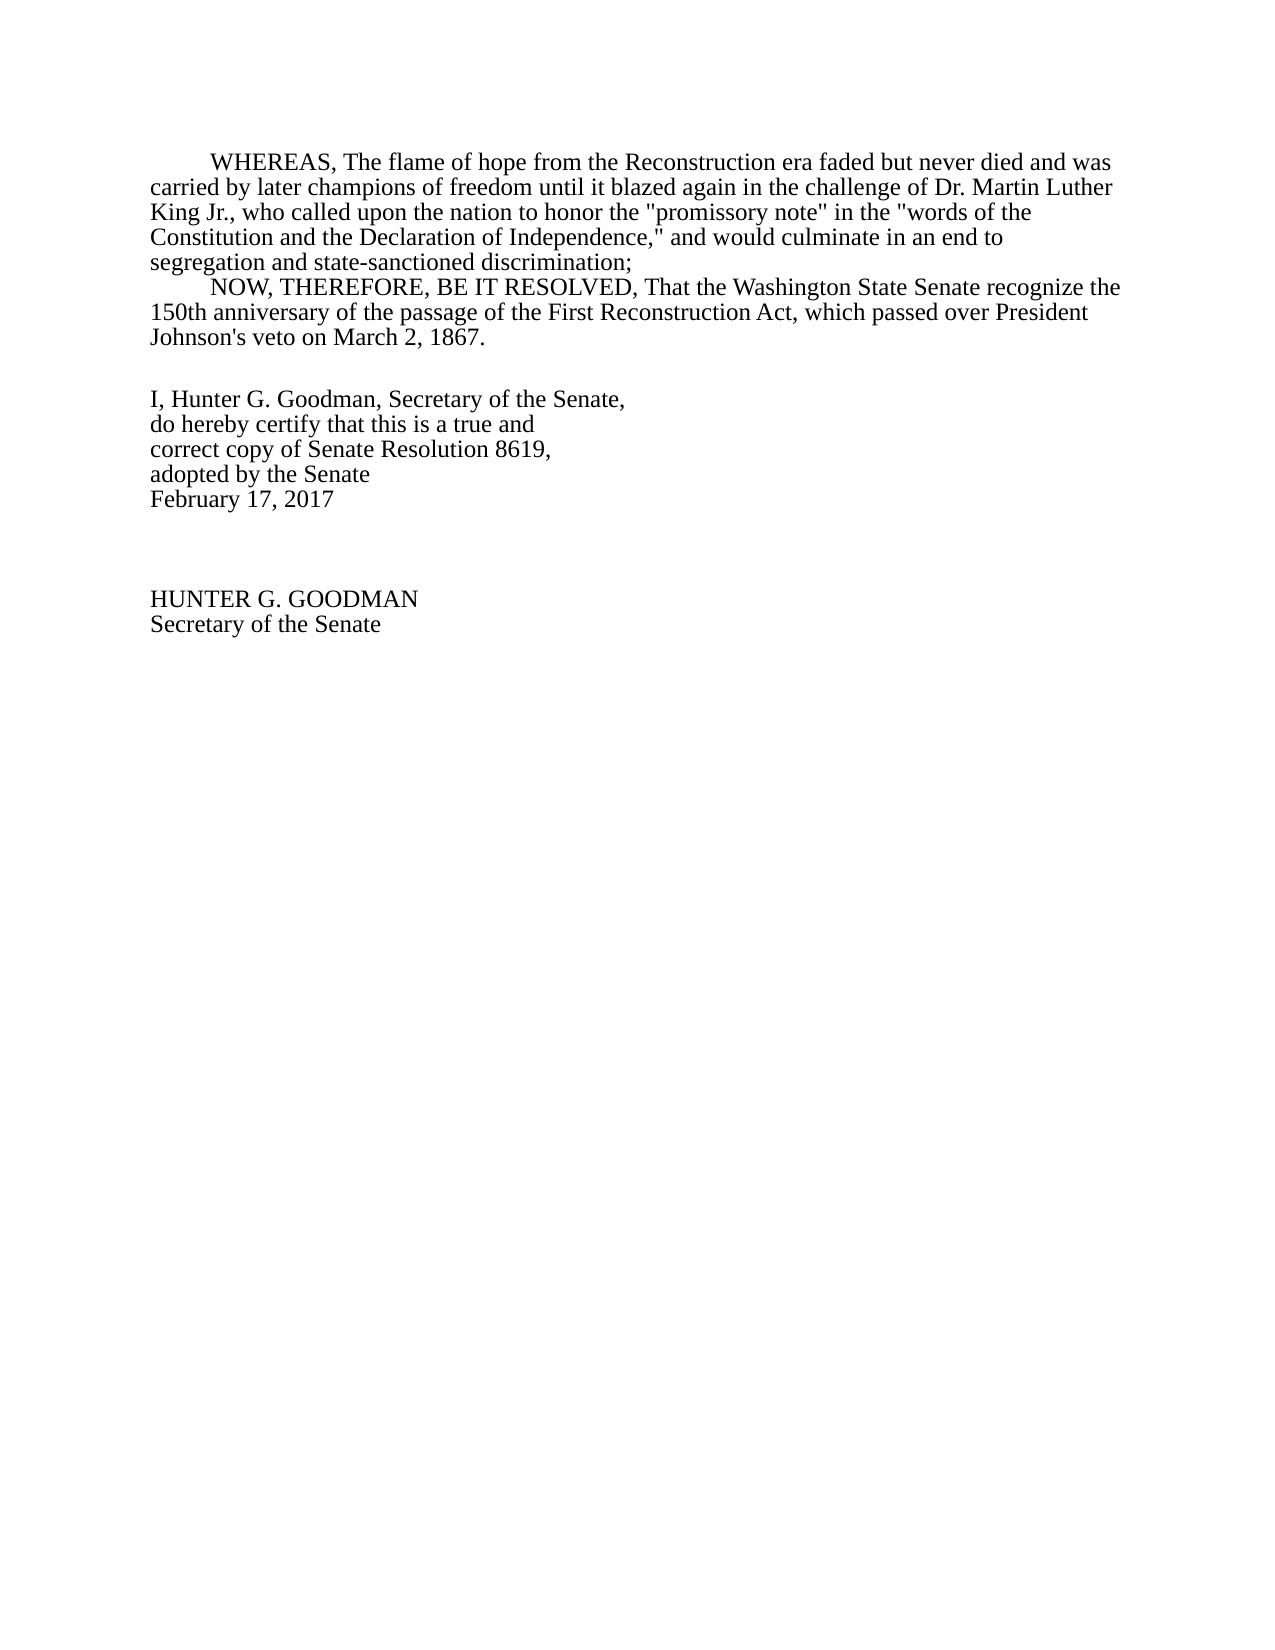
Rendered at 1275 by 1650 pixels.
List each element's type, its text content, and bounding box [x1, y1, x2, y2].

text correct copy of Senate Resolution 8619, [150, 437, 1125, 462]
text I, Hunter G. Goodman, Secretary of the Senate, [150, 387, 1125, 412]
text do hereby certify that this is a true and [150, 412, 1125, 437]
text February 17, 2017 [150, 487, 1125, 512]
text WHEREAS, The flame of hope from the Reconstruction era faded but never died and was carried by later champions of freedom until it blazed again in the challenge of Dr. Martin Luther King Jr., who called upon the nation to honor the "promissory note" in the "words of the Constitution and the Declaration of Independence," and would culminate in an end to segregation and state-sanctioned discrimination; [150, 150, 1125, 275]
text HUNTER G. GOODMAN [150, 587, 1125, 612]
text adopted by the Senate [150, 462, 1125, 487]
text Secretary of the Senate [150, 612, 1125, 637]
text NOW, THEREFORE, BE IT RESOLVED, That the Washington State Senate recognize the 150th anniversary of the passage of the First Reconstruction Act, which passed over President Johnson's veto on March 2, 1867. [150, 275, 1125, 350]
